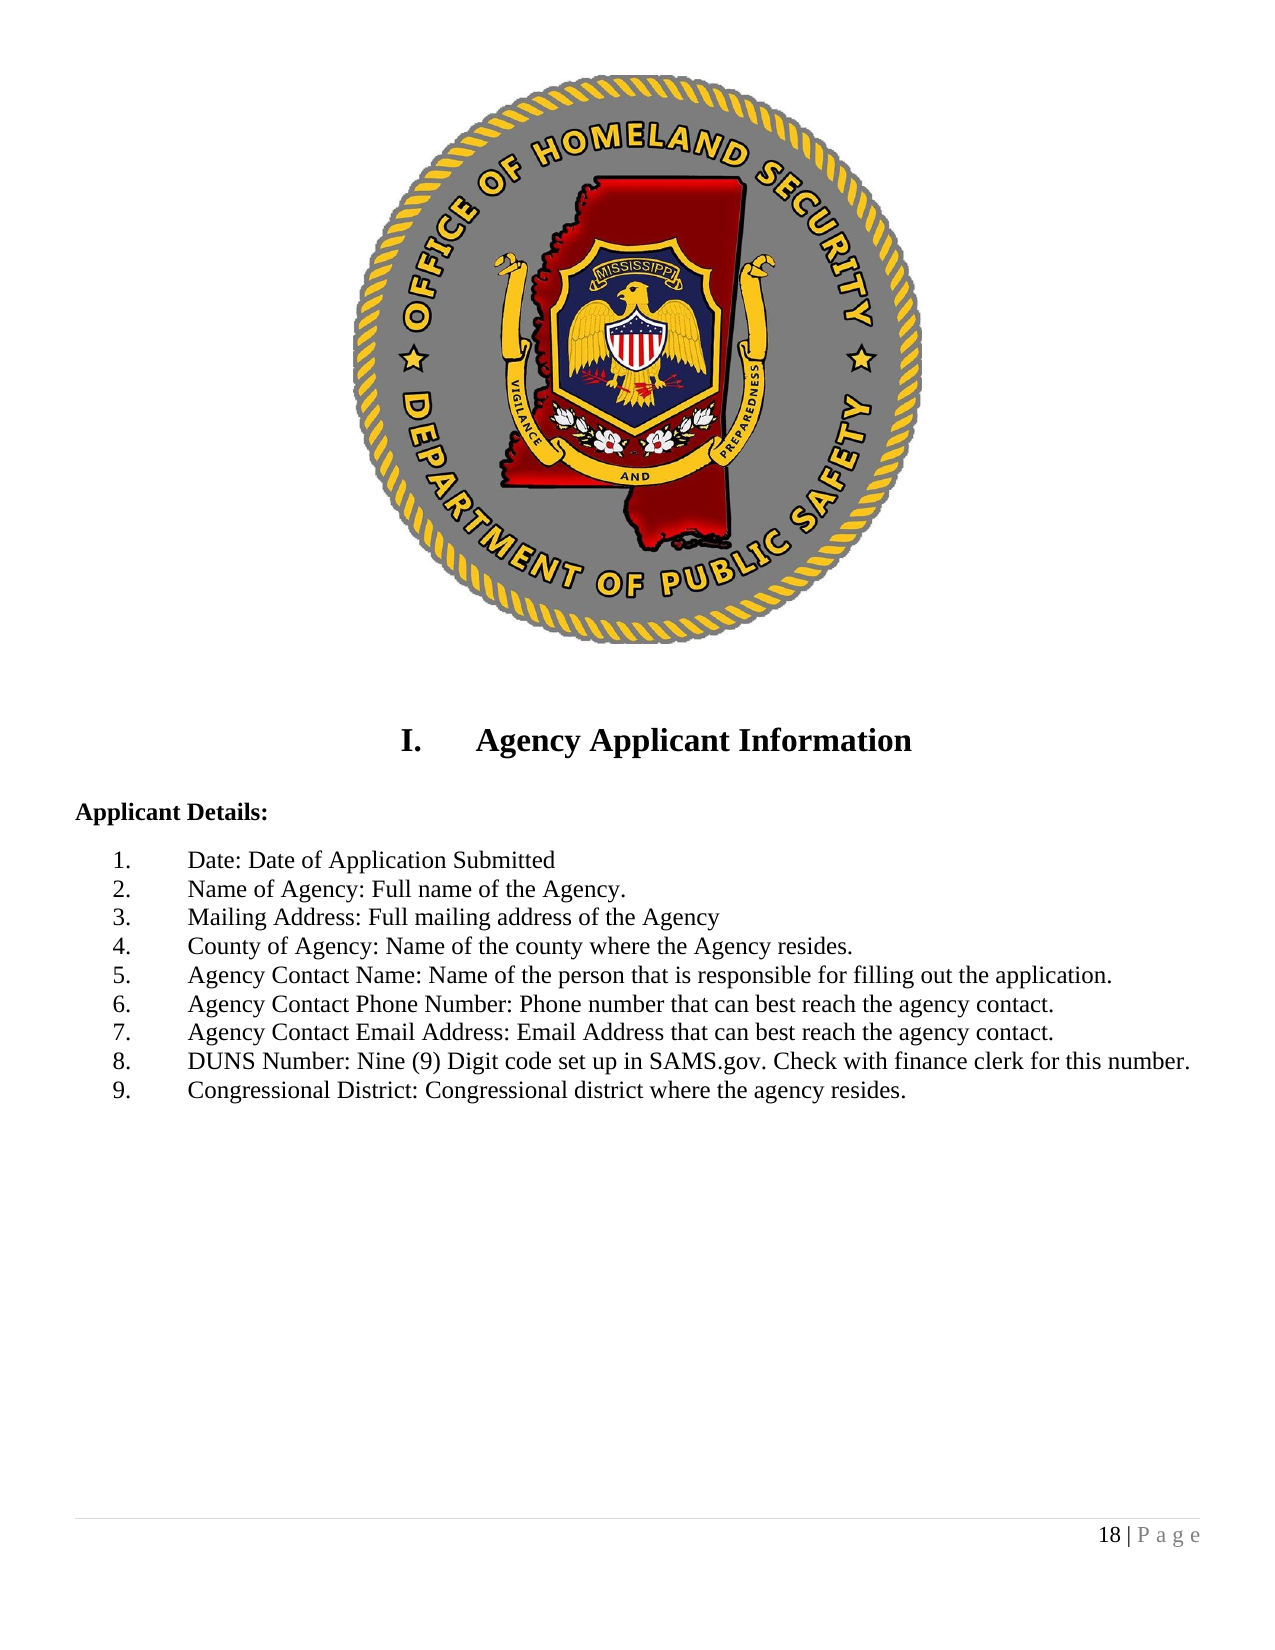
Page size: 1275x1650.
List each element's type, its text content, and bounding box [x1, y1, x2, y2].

list Agency Applicant Information [112, 721, 1200, 759]
text Applicant Details: [75, 797, 1200, 826]
list Agency Contact Email Address: Email Address that can best reach the agency contact. [112, 1017, 1200, 1046]
list Mailing Address: Full mailing address of the Agency [112, 902, 1200, 931]
list County of Agency: Name of the county where the Agency resides. [112, 931, 1200, 960]
list Date: Date of Application Submitted [112, 845, 1200, 874]
list Congressional District: Congressional district where the agency resides. [112, 1075, 1200, 1104]
list Agency Contact Phone Number: Phone number that can best reach the agency contact. [112, 989, 1200, 1017]
list Agency Contact Name: Name of the person that is responsible for filling out the application. [112, 960, 1200, 989]
list DUNS Number: Nine (9) Digit code set up in SAMS.gov. Check with finance clerk for this number. [112, 1046, 1200, 1075]
list Name of Agency: Full name of the Agency. [112, 874, 1200, 902]
picture [353, 75, 922, 644]
